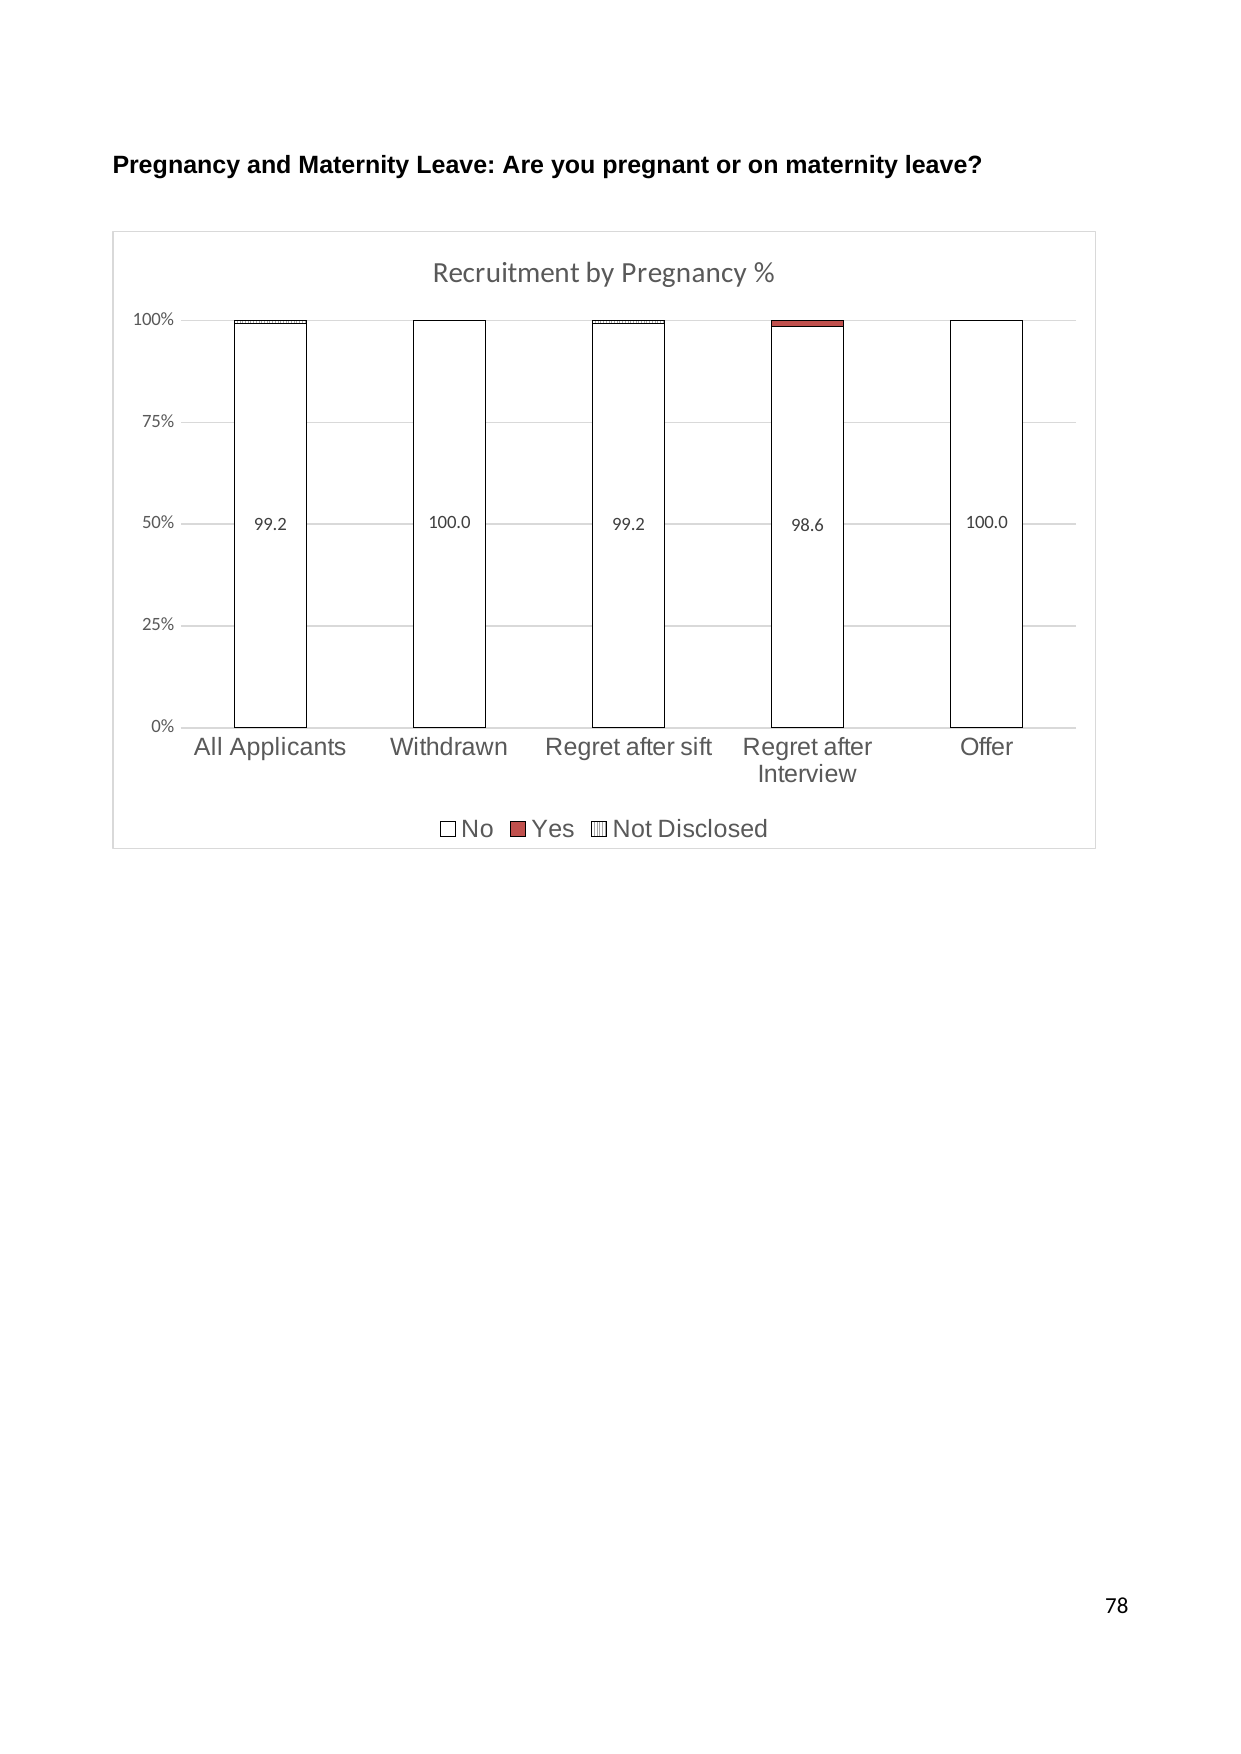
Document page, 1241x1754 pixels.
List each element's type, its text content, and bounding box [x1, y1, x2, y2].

subtitle Pregnancy and Maternity Leave: Are you pregnant or on maternity leave? [112, 150, 1128, 179]
